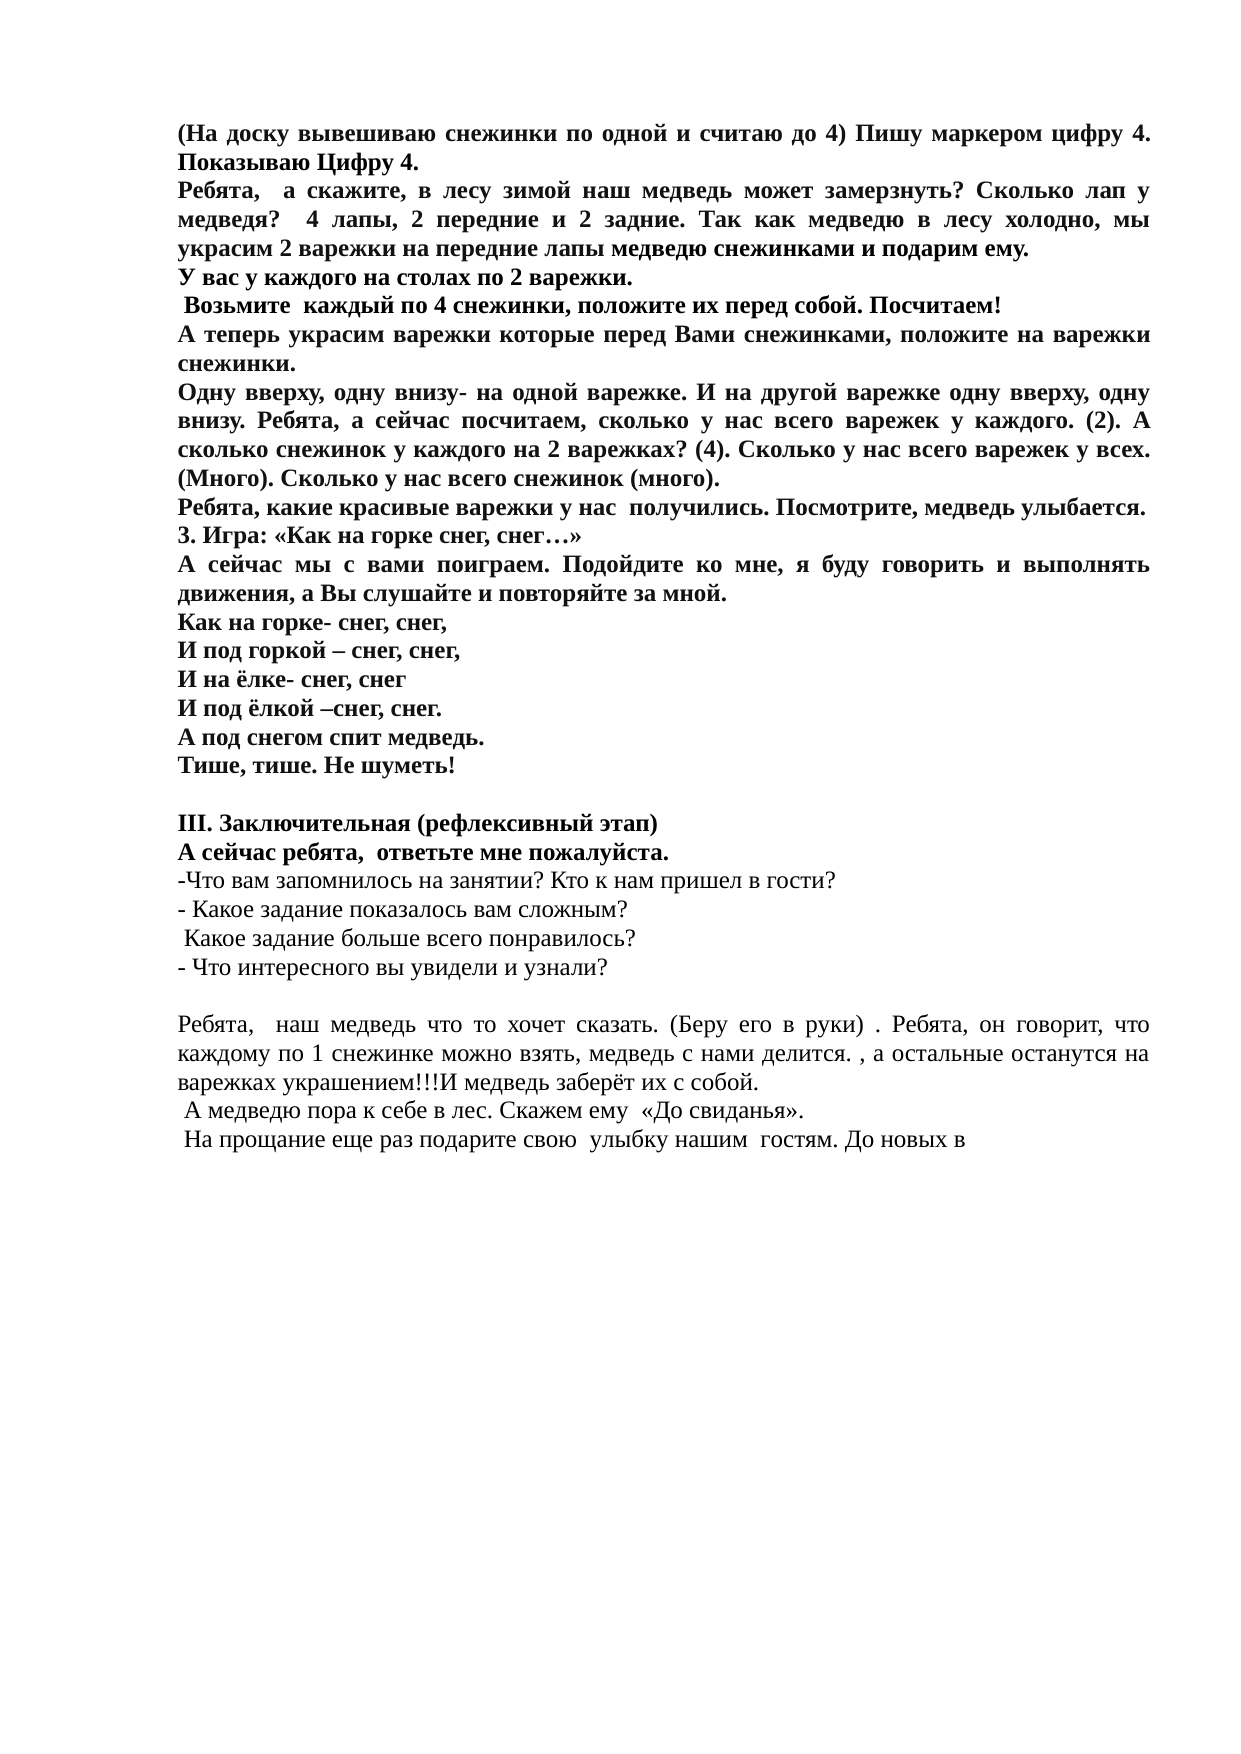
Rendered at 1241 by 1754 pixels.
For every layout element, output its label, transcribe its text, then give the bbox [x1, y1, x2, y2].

text Ребята, какие красивые варежки у нас получились. Посмотрите, медведь улыбается. [177, 492, 1152, 521]
text А сейчас ребята, ответьте мне пожалуйста. [177, 837, 1152, 866]
text Одну вверху, одну внизу- на одной варежке. И на другой варежке одну вверху, одну внизу. Ребята, а сейчас посчитаем, сколько у нас всего варежек у каждого. (2). А сколько снежинок у каждого на 2 варежках? (4). Сколько у нас всего варежек у всех. (Много). Сколько у нас всего снежинок (много). [177, 377, 1152, 492]
text А под снегом спит медведь. [177, 722, 1152, 751]
text - Что интересного вы увидели и узнали? [177, 952, 1152, 981]
text На прощание еще раз подарите свою улыбку нашим гостям. До новых в [177, 1124, 1152, 1153]
text А сейчас мы с вами поиграем. Подойдите ко мне, я буду говорить и выполнять движения, а Вы слушайте и повторяйте за мной. [177, 549, 1152, 607]
text А медведю пора к себе в лес. Скажем ему «До свиданья». [177, 1096, 1152, 1124]
text И под ёлкой –снег, снег. [177, 693, 1152, 722]
text Какое задание больше всего понравилось? [177, 923, 1152, 952]
text Ребята, наш медведь что то хочет сказать. (Беру его в руки) . Ребята, он говорит, что каждому по 1 снежинке можно взять, медведь с нами делится. , а остальные останутся на варежках украшением!!!И медведь заберёт их с собой. [177, 1009, 1152, 1096]
text Как на горке- снег, снег, [177, 607, 1152, 636]
text И под горкой – снег, снег, [177, 636, 1152, 664]
text (На доску вывешиваю снежинки по одной и считаю до 4) Пишу маркером цифру 4. Показываю Цифру 4. [177, 118, 1152, 176]
text Ребята, а скажите, в лесу зимой наш медведь может замерзнуть? Сколько лап у медведя? 4 лапы, 2 передние и 2 задние. Так как медведю в лесу холодно, мы украсим 2 варежки на передние лапы медведю снежинками и подарим ему. [177, 176, 1152, 262]
text -Что вам запомнилось на занятии? Кто к нам пришел в гости? [177, 866, 1152, 894]
text 3. Игра: «Как на горке снег, снег…» [177, 521, 1152, 549]
text Возьмите каждый по 4 снежинки, положите их перед собой. Посчитаем! [177, 291, 1152, 319]
text Тише, тише. Не шуметь! [177, 751, 1152, 779]
text А теперь украсим варежки которые перед Вами снежинками, положите на варежки снежинки. [177, 319, 1152, 377]
text III. Заключительная (рефлексивный этап) [177, 808, 1152, 837]
text - Какое задание показалось вам сложным? [177, 894, 1152, 923]
text И на ёлке- снег, снег [177, 664, 1152, 693]
text У вас у каждого на столах по 2 варежки. [177, 262, 1152, 291]
